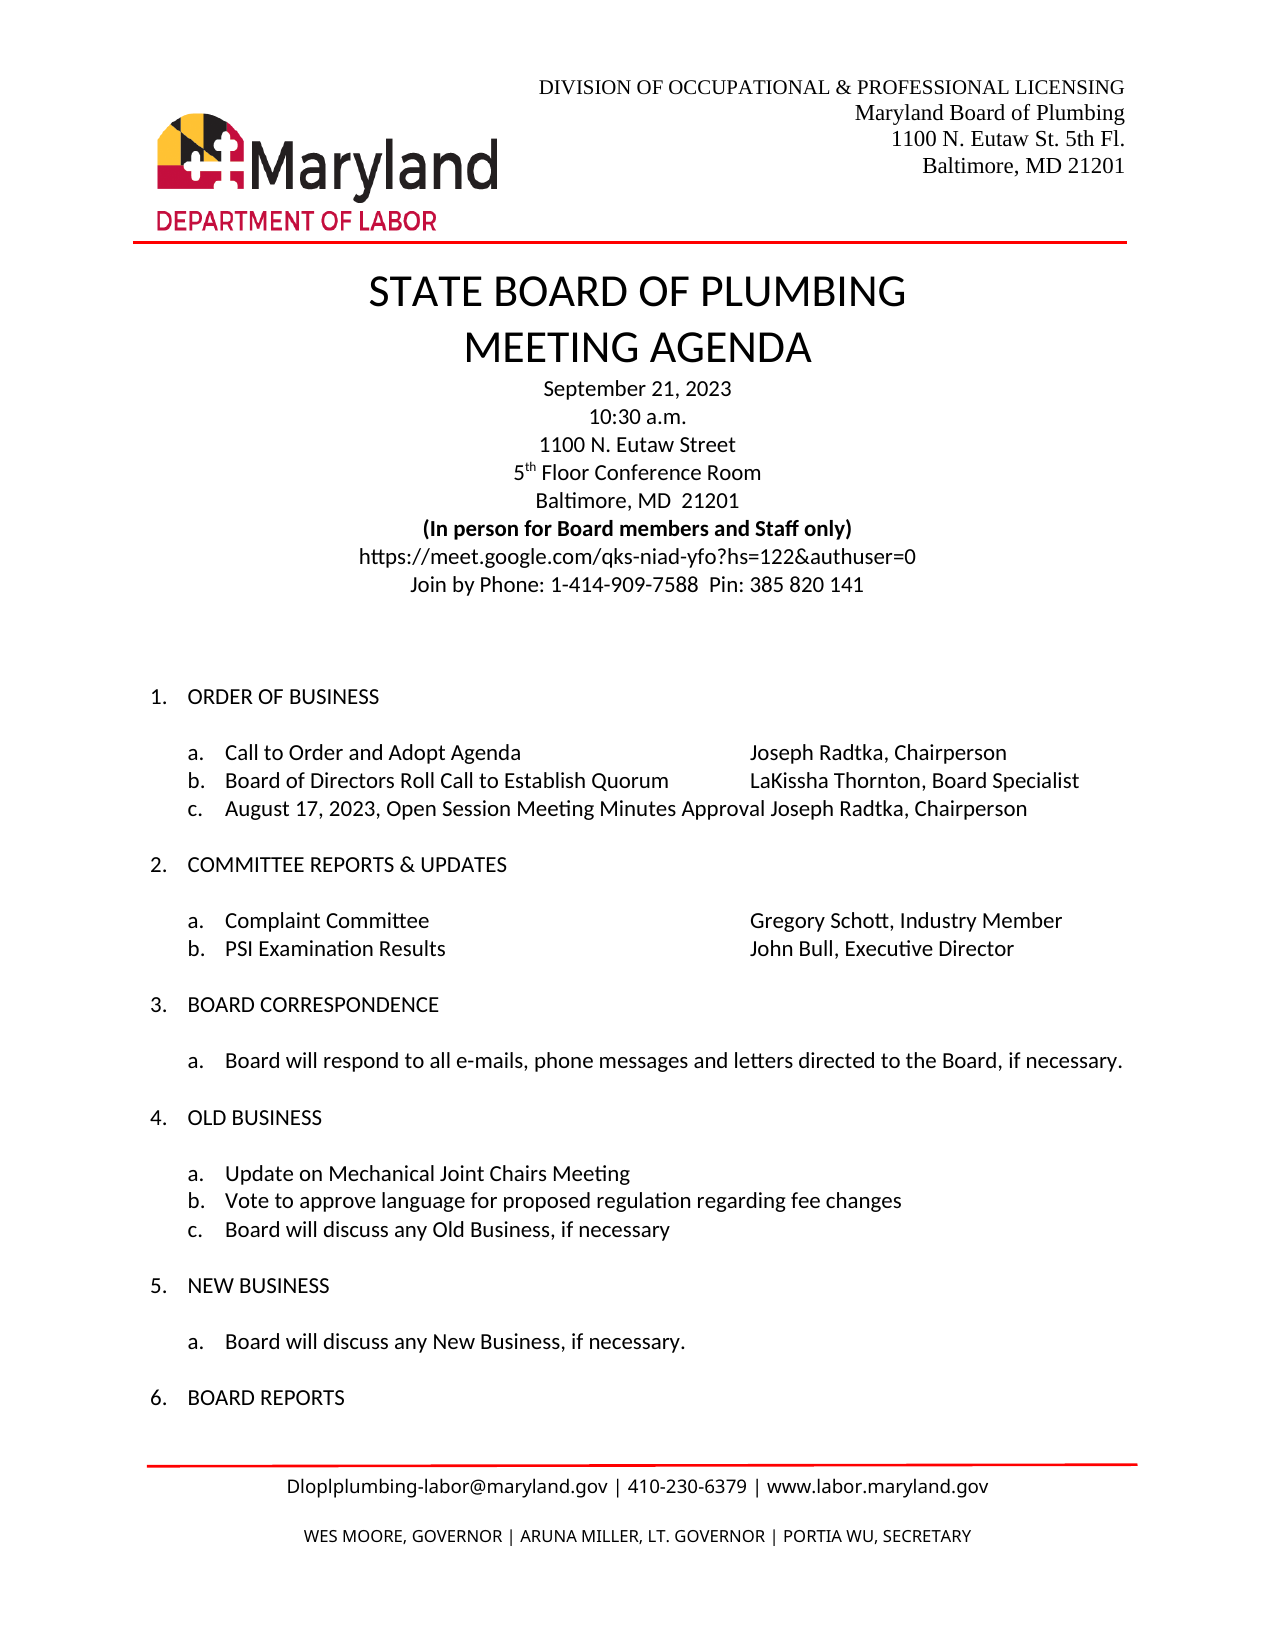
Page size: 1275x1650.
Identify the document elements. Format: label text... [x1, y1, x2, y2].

list Update on Mechanical Joint Chairs Meeting [187, 1159, 1125, 1187]
text 10:30 a.m. [150, 402, 1125, 430]
text Baltimore, MD 21201 [150, 486, 1125, 514]
text 1100 N. Eutaw Street [150, 430, 1125, 458]
list Vote to approve language for proposed regulation regarding fee changes [187, 1187, 1125, 1215]
list NEW BUSINESS [150, 1271, 1125, 1299]
text (In person for Board members and Staff only) [150, 514, 1125, 542]
text https://meet.google.com/qks-niad-yfo?hs=122&authuser=0 [150, 542, 1125, 570]
text Join by Phone: 1-414-909-7588 Pin: 385 820 141 [150, 570, 1125, 598]
list BOARD REPORTS [150, 1383, 1125, 1411]
text MEETING AGENDA [150, 318, 1125, 374]
list BOARD CORRESPONDENCE [150, 991, 1125, 1018]
text 5th Floor Conference Room [150, 458, 1125, 486]
list COMMITTEE REPORTS & UPDATES [150, 850, 1125, 878]
list ORDER OF BUSINESS [150, 682, 1125, 710]
list Board will discuss any New Business, if necessary. [187, 1327, 1125, 1355]
list August 17, 2023, Open Session Meeting Minutes Approval Joseph Radtka, Chairperson [187, 794, 1125, 822]
text STATE BOARD OF PLUMBING [150, 262, 1125, 318]
list Call to Order and Adopt Agenda Joseph Radtka, Chairperson [187, 738, 1125, 766]
list OLD BUSINESS [150, 1103, 1125, 1131]
list Board of Directors Roll Call to Establish Quorum LaKissha Thornton, Board Specialist [187, 766, 1125, 794]
list PSI Examination Results John Bull, Executive Director [187, 934, 1125, 962]
text September 21, 2023 [150, 374, 1125, 402]
list Board will discuss any Old Business, if necessary [187, 1215, 1125, 1243]
list Board will respond to all e-mails, phone messages and letters directed to the Board, if necessary. [187, 1047, 1125, 1074]
picture [150, 105, 504, 239]
list Complaint Committee Gregory Schott, Industry Member [187, 906, 1125, 934]
